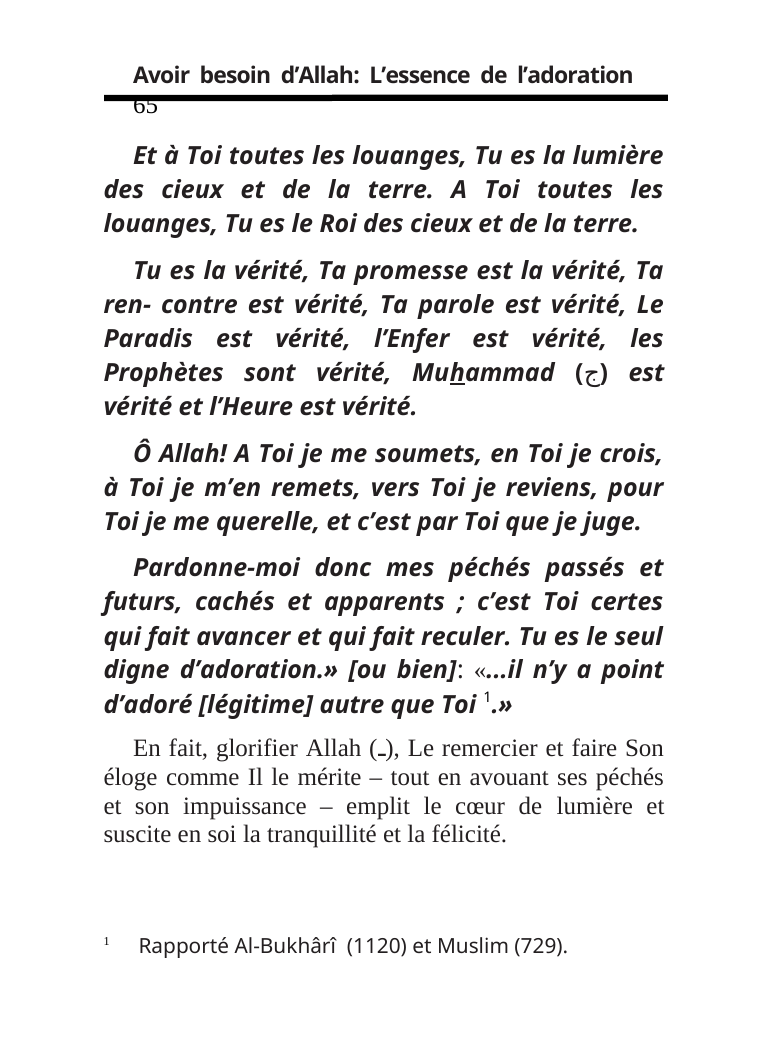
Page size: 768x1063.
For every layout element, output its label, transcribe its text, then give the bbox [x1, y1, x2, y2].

text Ô Allah! A Toi je me soumets, en Toi je crois, à Toi je m’en remets, vers Toi je reviens, pour Toi je me querelle, et c’est par Toi que je juge. [103, 435, 664, 537]
text Pardonne-moi donc mes péchés passés et futurs, cachés et apparents ; c’est Toi certes qui fait avancer et qui fait reculer. Tu es le seul digne d’adoration.» [ou bien]: «...il n’y a point d’adoré [légitime] autre que Toi .» [103, 550, 664, 720]
text Tu es la vérité, Ta promesse est la vérité, Ta ren- contre est vérité, Ta parole est vérité, Le Paradis est vérité, l’Enfer est vérité, les Prophètes sont vérité, Muhammad (ج) est vérité et l’Heure est vérité. [103, 252, 664, 423]
text Et à Toi toutes les louanges, Tu es la lumière des cieux et de la terre. A Toi toutes les louanges, Tu es le Roi des cieux et de la terre. [103, 138, 664, 240]
text En fait, glorifier Allah (ـ), Le remercier et faire Son éloge comme Il le mérite – tout en avouant ses péchés et son impuissance – emplit le cœur de lumière et suscite en soi la tranquillité et la félicité. [103, 733, 664, 848]
